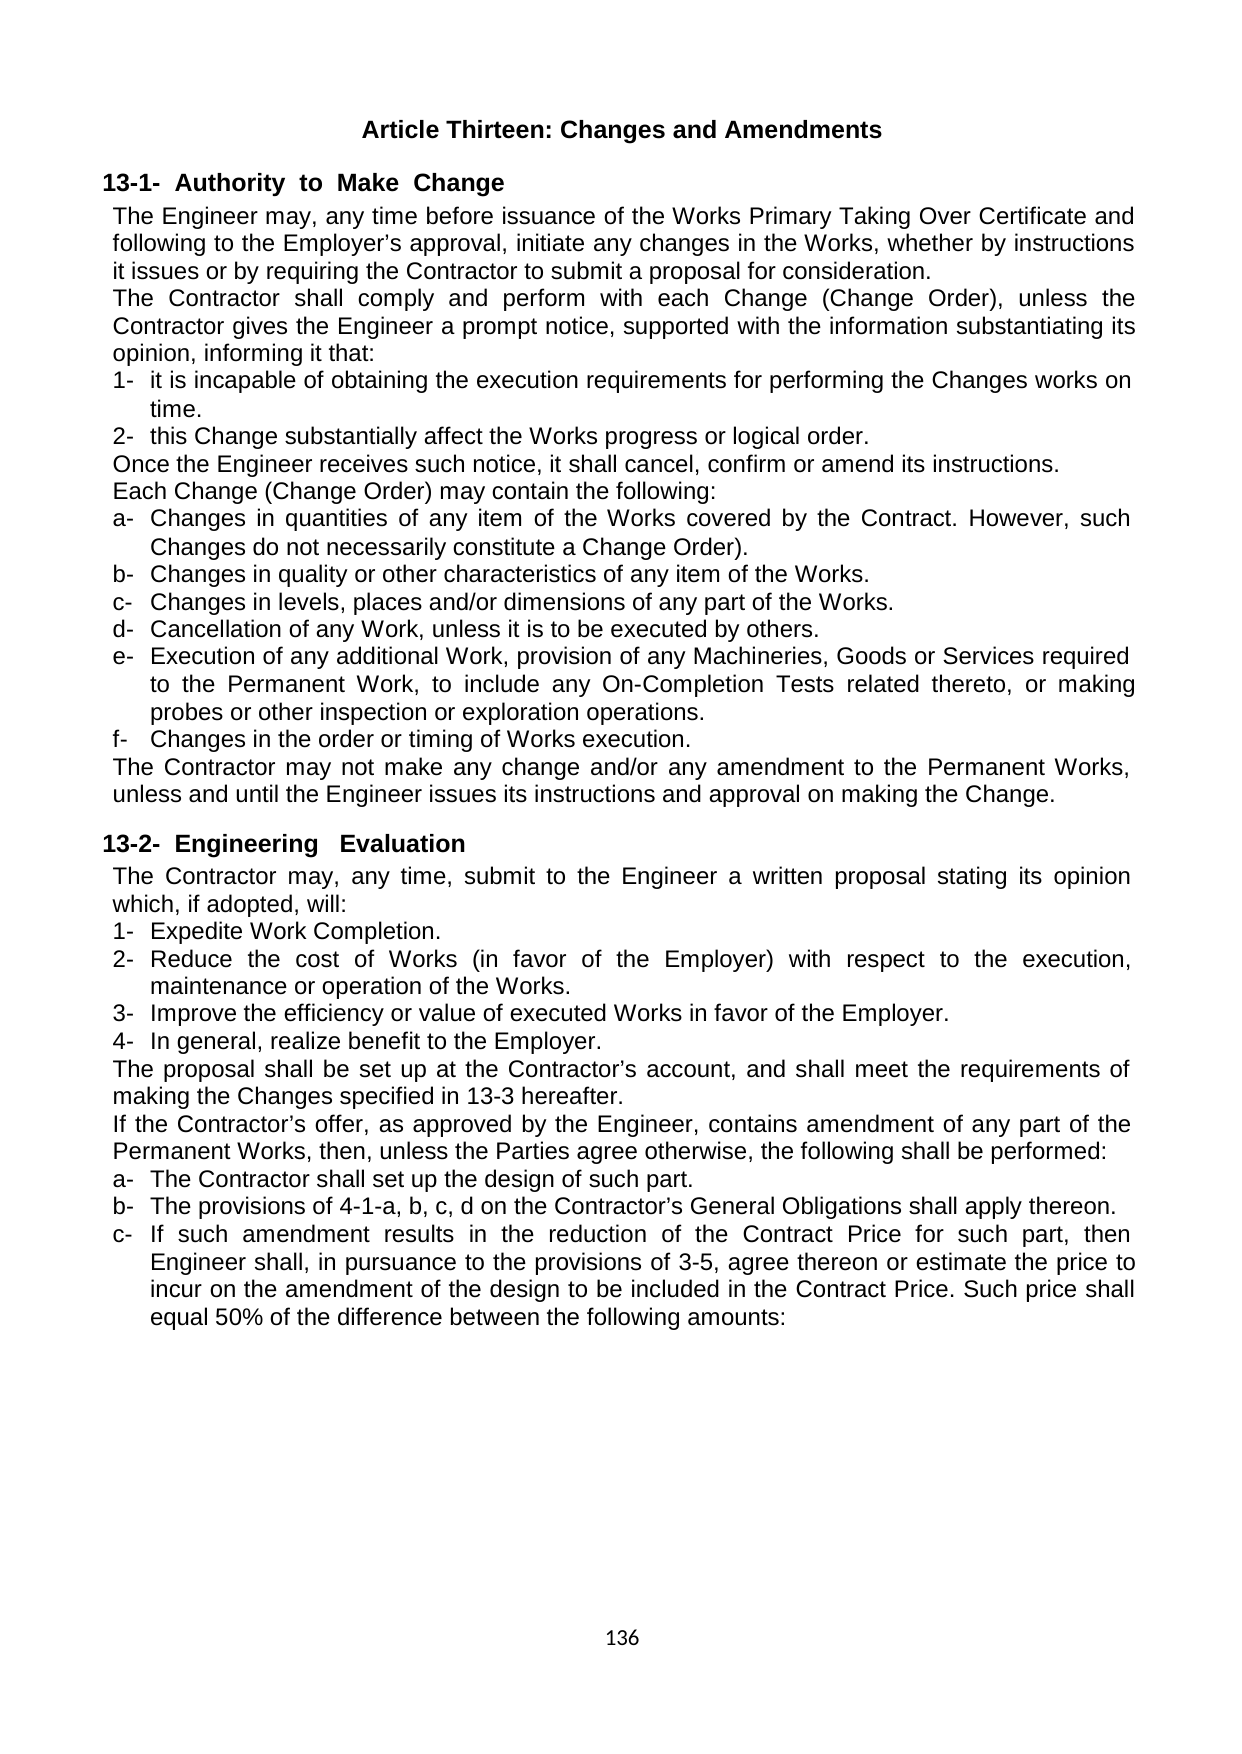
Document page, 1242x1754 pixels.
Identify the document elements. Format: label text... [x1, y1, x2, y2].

text 2- Reduce the cost of Works (in favor of the Employer) with respect to the execution, maintenance or operation of the Works. [112, 945, 1135, 1000]
text b- The provisions of 4-1-a, b, c, d on the Contractor’s General Obligations shall apply thereon. [112, 1192, 1122, 1220]
text e- Execution of any additional Work, provision of any Machineries, Goods or Services required [112, 643, 1135, 670]
subtitle 13-2- Engineering Evaluation [102, 829, 1142, 858]
subtitle 13-1- Authority to Make Change [102, 168, 1142, 197]
text Changes do not necessarily constitute a Change Order). [150, 532, 755, 560]
text Permanent Works, then, unless the Parties agree otherwise, the following shall be performed: [112, 1137, 1111, 1165]
text to the Permanent Work, to include any On-Completion Tests related thereto, or making probes or other inspection or exploration operations. [150, 671, 1135, 726]
text 3- Improve the efficiency or value of executed Works in favor of the Employer. [112, 1000, 953, 1027]
text c- If such amendment results in the reduction of the Contract Price for such part, then [112, 1220, 1136, 1247]
text Engineer shall, in pursuance to the provisions of 3-5, agree thereon or estimate the price to incur on the amendment of the design to be included in the Contract Price. Such price shall equal 50% of the difference between the following amounts: [150, 1248, 1136, 1331]
text 1- it is incapable of obtaining the execution requirements for performing the Changes works on [112, 367, 1135, 394]
text time. [150, 394, 209, 422]
text c- Changes in levels, places and/or dimensions of any part of the Works. d- Cancellation of any Work, unless it is to be executed by others. [112, 588, 900, 643]
text Once the Engineer receives such notice, it shall cancel, confirm or amend its instructions. Each Change (Change Order) may contain the following: [112, 450, 1066, 505]
text If the Contractor’s offer, as approved by the Engineer, contains amendment of any part of the [112, 1110, 1136, 1137]
subtitle Article Thirteen: Changes and Amendments [102, 114, 1142, 143]
text 4- In general, realize benefit to the Employer. [112, 1027, 607, 1055]
text 2- this Change substantially affect the Works progress or logical order. [112, 422, 875, 450]
text a- The Contractor shall set up the design of such part. [112, 1165, 700, 1192]
text a- Changes in quantities of any item of the Works covered by the Contract. However, such [112, 505, 1135, 532]
text The Contractor may, any time, submit to the Engineer a written proposal stating its opinion which, if adopted, will: [112, 863, 1136, 918]
text The Contractor shall comply and perform with each Change (Change Order), unless the Contractor gives the Engineer a prompt notice, supported with the information substantiating its opinion, informing it that: [112, 285, 1136, 367]
text The proposal shall be set up at the Contractor’s account, and shall meet the requirements of making the Changes specified in 13-3 hereafter. [112, 1055, 1135, 1110]
text b- Changes in quality or other characteristics of any item of the Works. [112, 560, 875, 587]
text f- Changes in the order or timing of Works execution. [112, 726, 696, 753]
text The Contractor may not make any change and/or any amendment to the Permanent Works, unless and until the Engineer issues its instructions and approval on making the Change. [112, 753, 1136, 808]
text 1- Expedite Work Completion. [112, 918, 447, 945]
text The Engineer may, any time before issuance of the Works Primary Taking Over Certificate and following to the Employer’s approval, initiate any changes in the Works, whether by instructions it issues or by requiring the Contractor to submit a proposal for consideration. [112, 202, 1136, 284]
